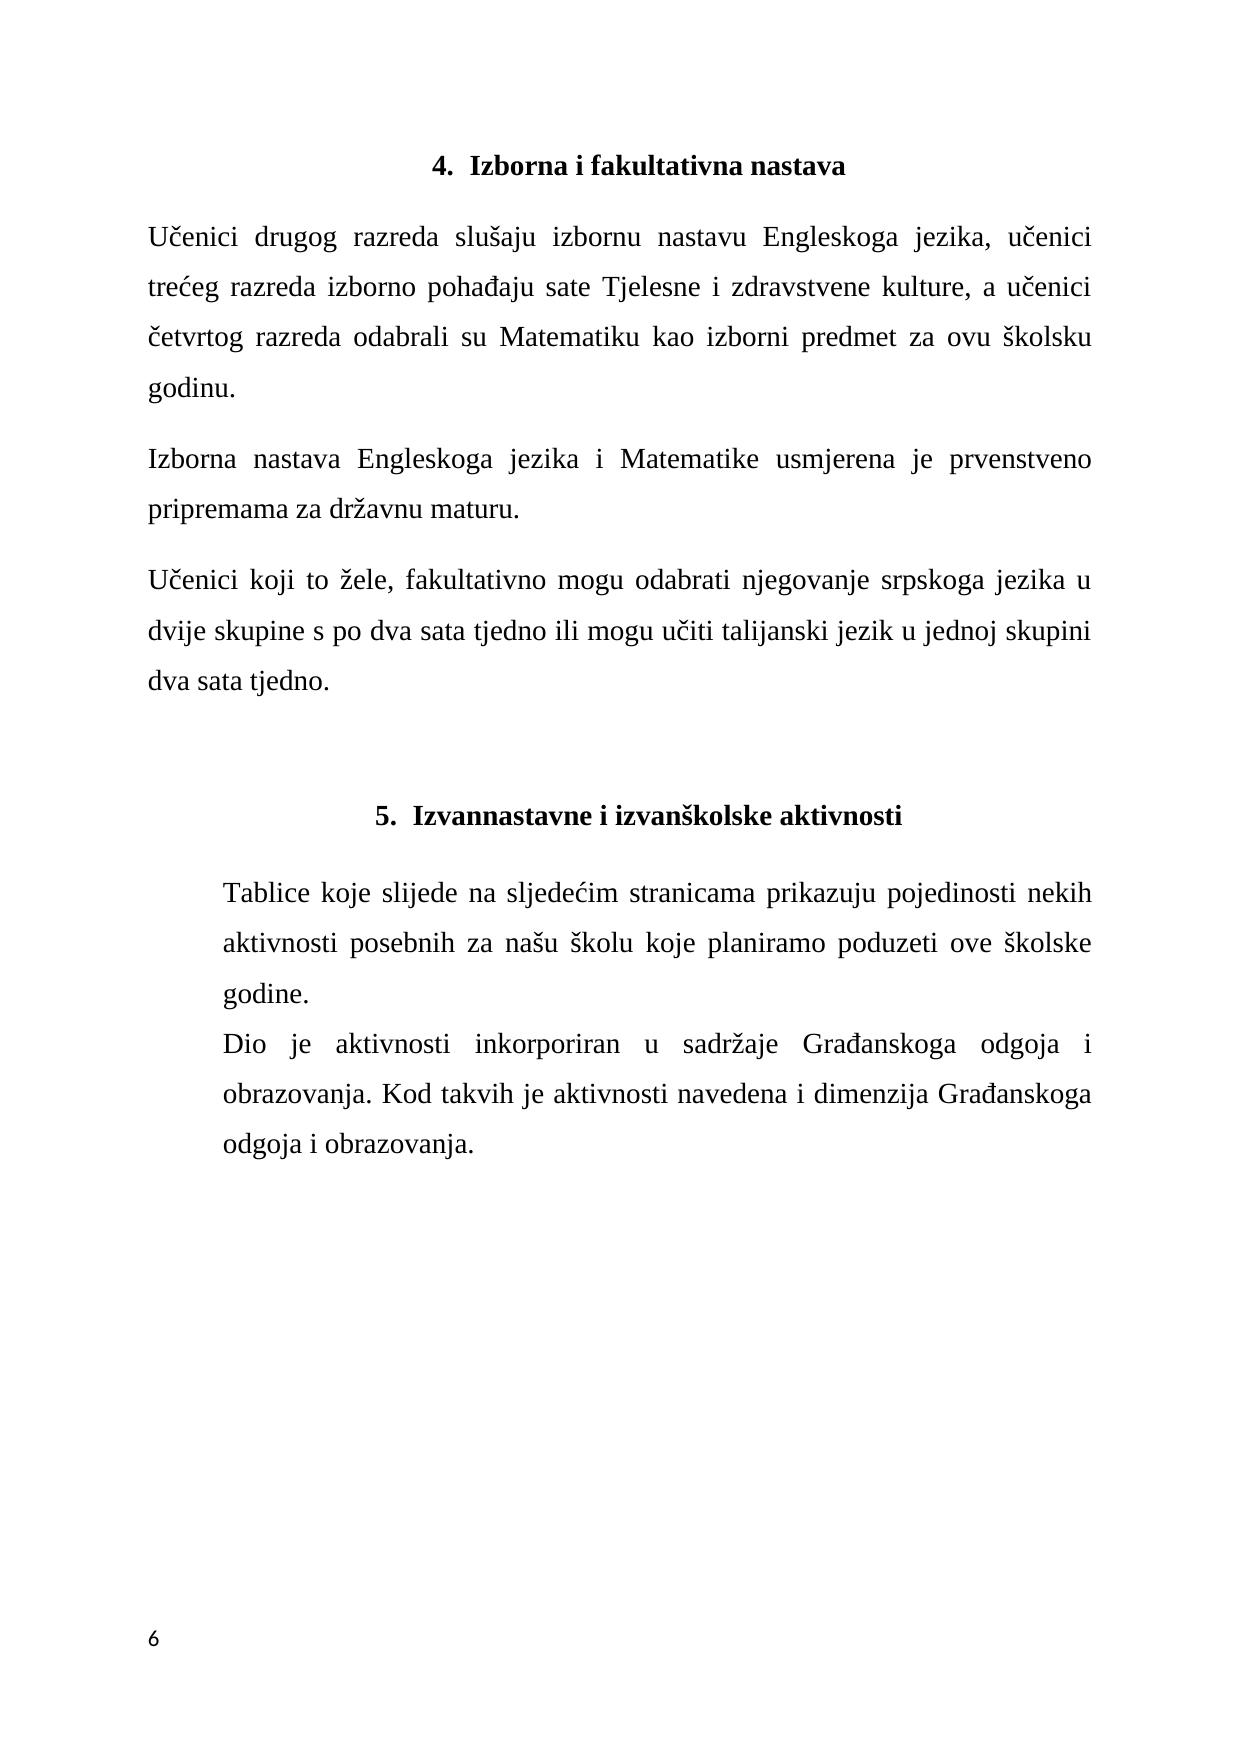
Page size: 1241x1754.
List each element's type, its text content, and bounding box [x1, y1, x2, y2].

list Izvannastavne i izvanškolske aktivnosti [185, 798, 1093, 832]
text Učenici drugog razreda slušaju izbornu nastavu Engleskoga jezika, učenici trećeg razreda izborno pohađaju sate Tjelesne i zdravstvene kulture, a učenici četvrtog razreda odabrali su Matematiku kao izborni predmet za ovu školsku godinu. [148, 219, 1093, 403]
list Tablice koje slijede na sljedećim stranicama prikazuju pojedinosti nekih aktivnosti posebnih za našu školu koje planiramo poduzeti ove školske godine. [223, 875, 1093, 1009]
list Dio je aktivnosti inkorporiran u sadržaje Građanskoga odgoja i obrazovanja. Kod takvih je aktivnosti navedena i dimenzija Građanskoga odgoja i obrazovanja. [223, 1026, 1093, 1160]
list Izborna i fakultativna nastava [185, 148, 1093, 181]
text Učenici koji to žele, fakultativno mogu odabrati njegovanje srpskoga jezika u dvije skupine s po dva sata tjedno ili mogu učiti talijanski jezik u jednoj skupini dva sata tjedno. [148, 562, 1093, 696]
text Izborna nastava Engleskoga jezika i Matematike usmjerena je prvenstveno pripremama za državnu maturu. [148, 441, 1093, 525]
